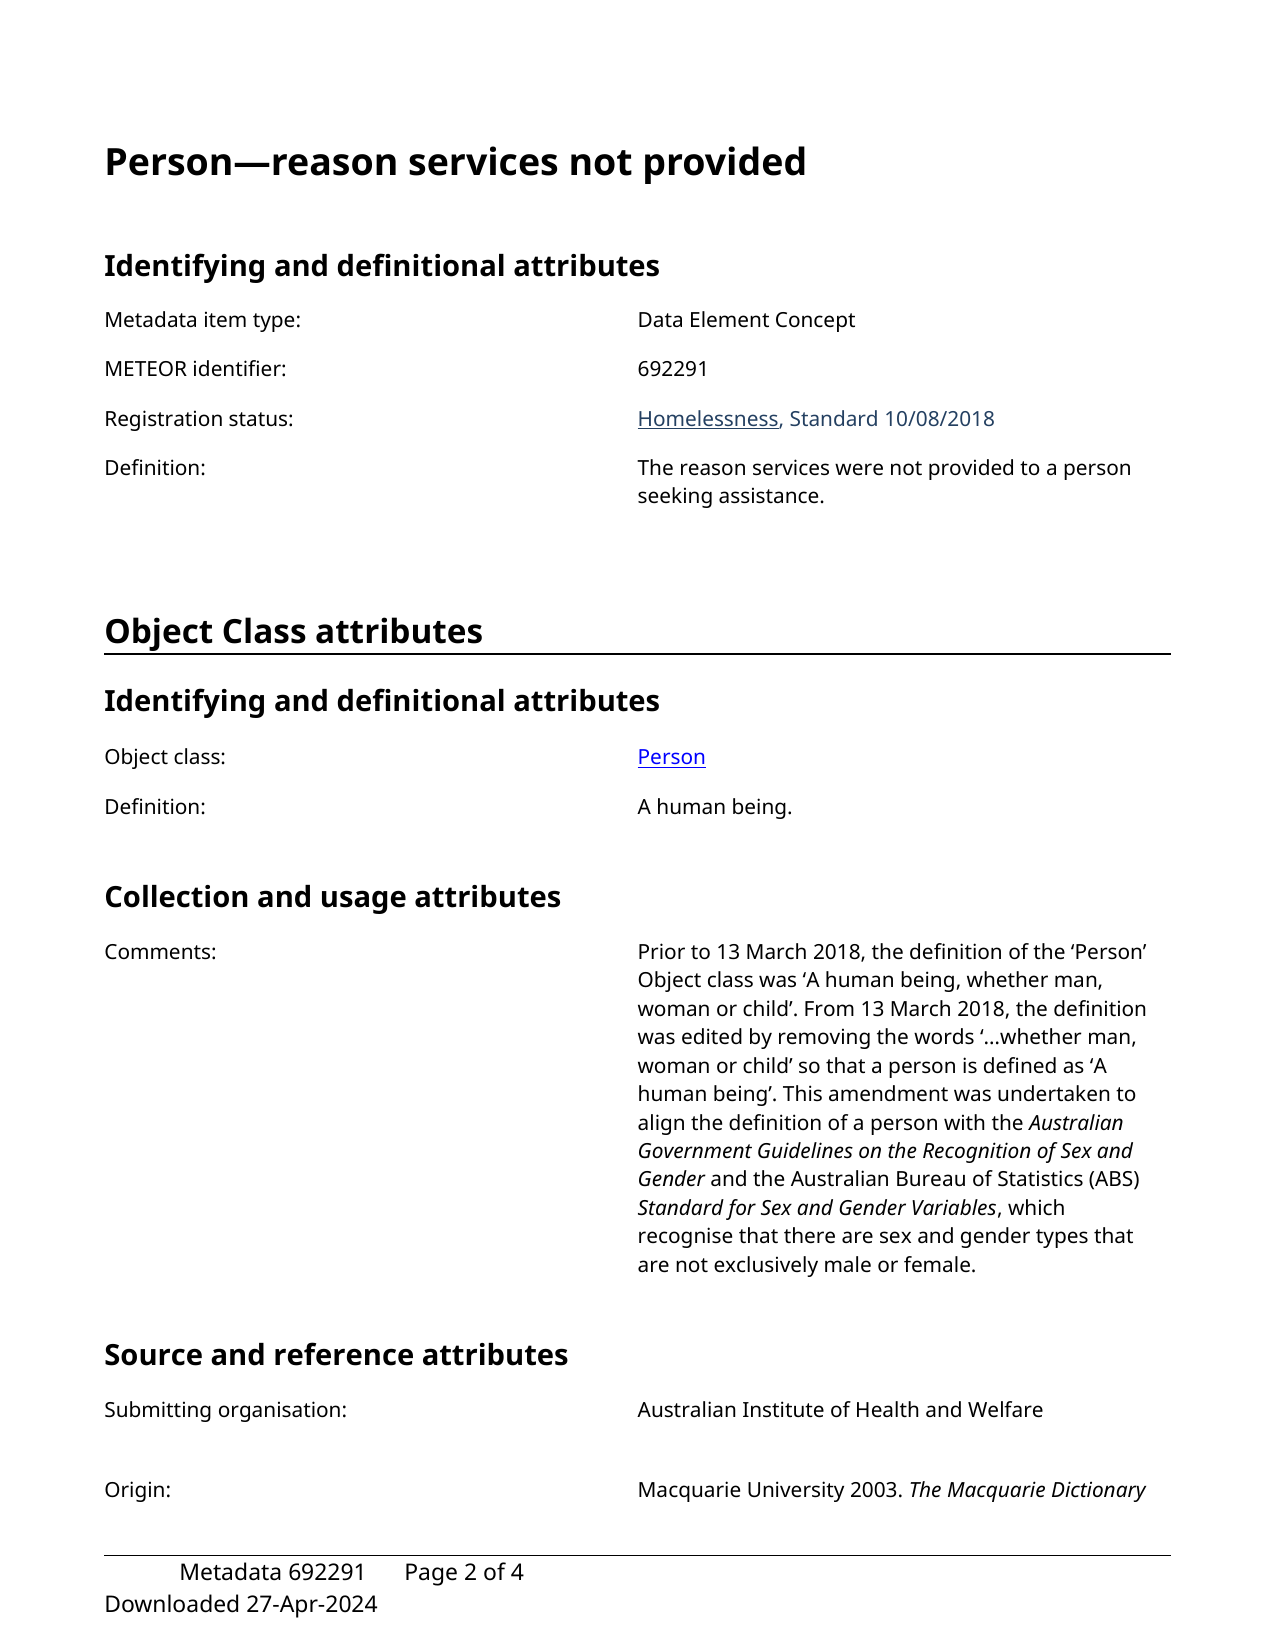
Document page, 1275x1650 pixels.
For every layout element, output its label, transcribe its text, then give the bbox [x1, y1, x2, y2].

table_cell Comments: [93, 927, 626, 1289]
table_header Person [626, 732, 1159, 781]
table_cell Australian Institute of Health and Welfare [626, 1385, 1159, 1465]
table_cell Definition: [93, 781, 626, 831]
subtitle Identifying and definitional attributes [104, 680, 1171, 719]
table_cell Metadata item type: [93, 295, 626, 344]
table_cell 692291 [626, 344, 1159, 393]
table_cell Registration status: [93, 394, 626, 443]
table_cell Definition: [93, 443, 626, 520]
subtitle Object Class attributes [104, 608, 1171, 653]
table_header Object class: [93, 732, 626, 781]
table_cell The reason services were not provided to a person seeking assistance. [626, 443, 1159, 520]
table_cell Data Element Concept [626, 295, 1159, 344]
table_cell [626, 1465, 1159, 1514]
table_cell Source and reference attributes [93, 1289, 1159, 1384]
table_cell Submitting organisation: [93, 1385, 626, 1465]
table_cell METEOR identifier: [93, 344, 626, 393]
subtitle Person—reason services not provided [104, 135, 1171, 186]
table_header Identifying and definitional attributes [93, 199, 1159, 295]
table_cell Prior to 13 March 2018, the definition of the ‘Person’ Object class was ‘A human being, whether man, woman or child’. From 13 March 2018, the definition was edited by removing the words ‘…whether man, woman or child’ so that a person is defined as ‘A human being’. This amendment was undertaken to align the definition of a person with the Australian Government Guidelines on the Recognition of Sex and Gender and the Australian Bureau of Statistics (ABS) Standard for Sex and Gender Variables, which recognise that there are sex and gender types that are not exclusively male or female. [626, 927, 1159, 1289]
table_cell Homelessness, Standard 10/08/2018 [626, 394, 1159, 443]
table_cell Collection and usage attributes [93, 831, 1159, 927]
table_cell A human being. [626, 781, 1159, 831]
table_cell Origin: [93, 1465, 626, 1514]
